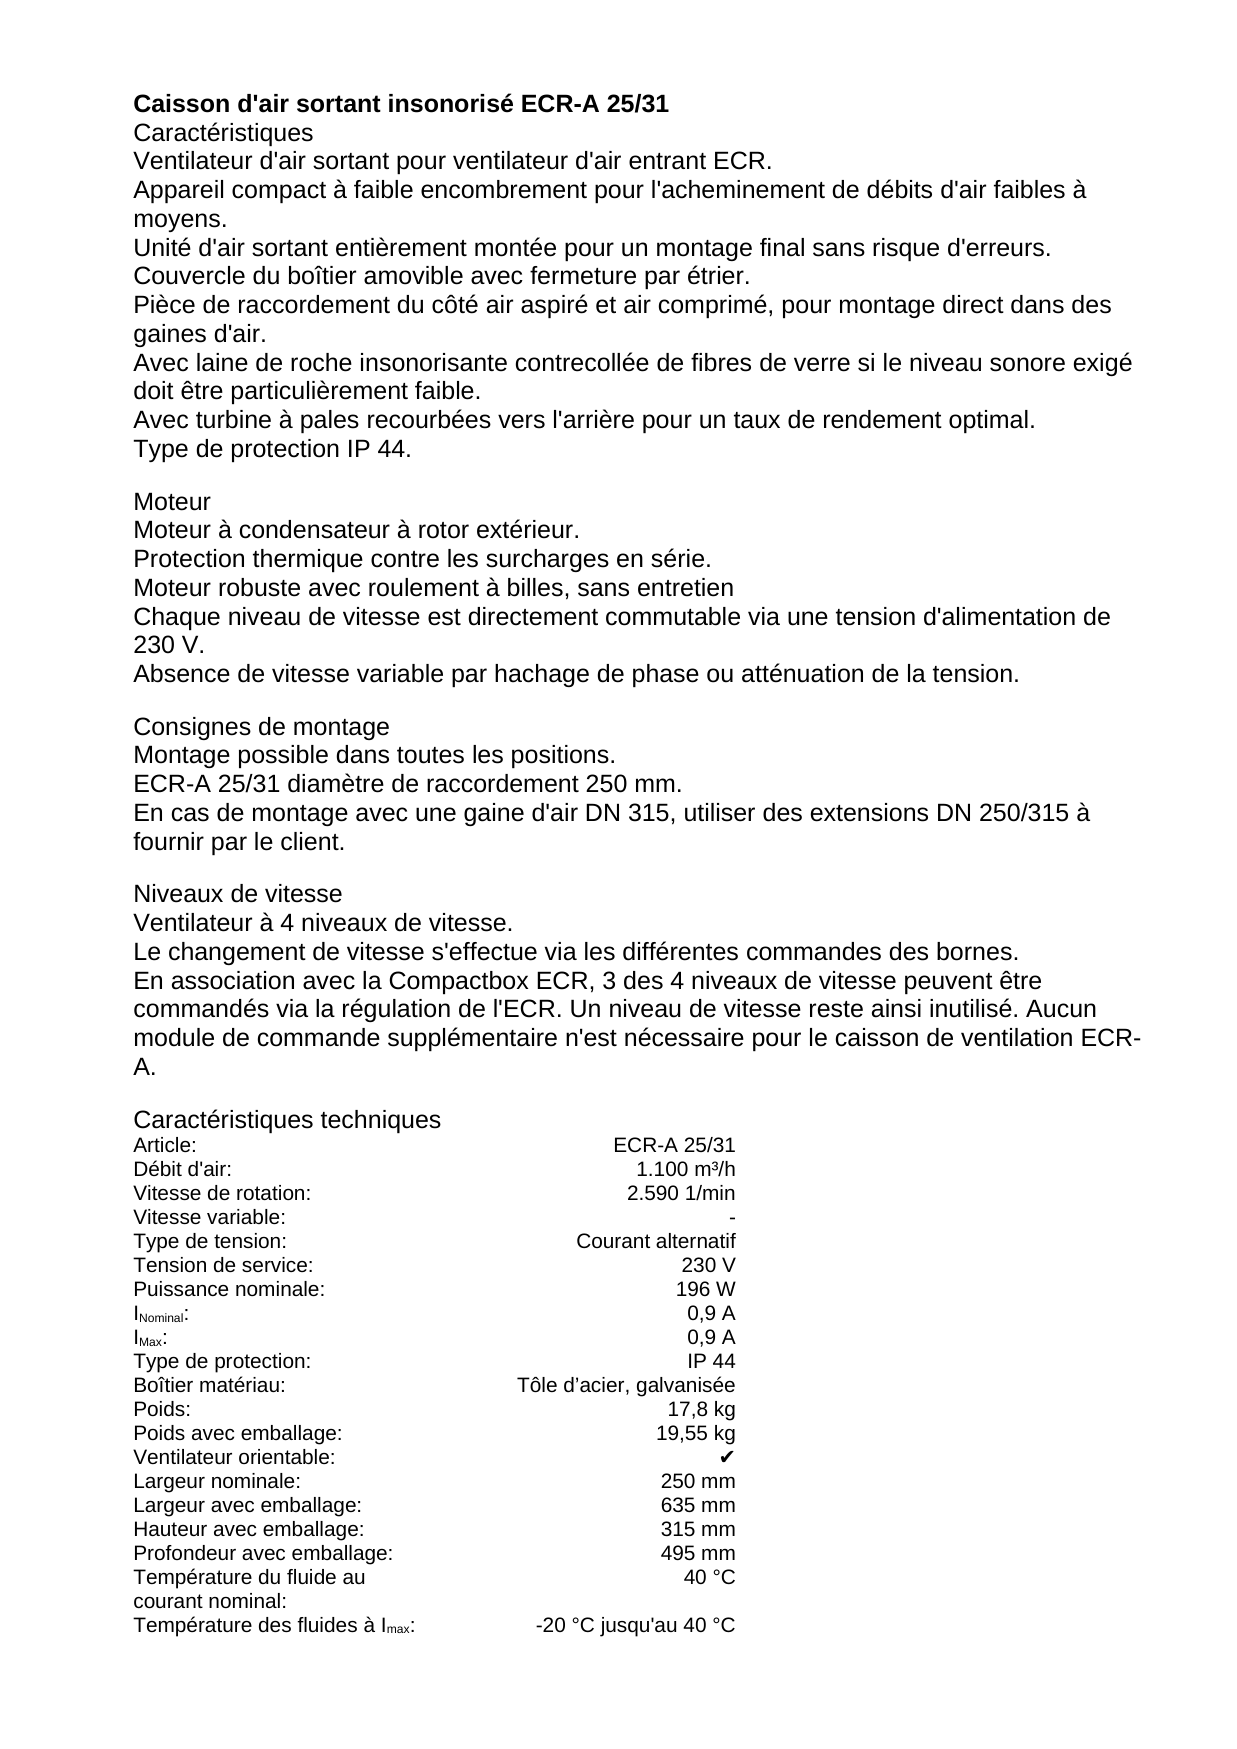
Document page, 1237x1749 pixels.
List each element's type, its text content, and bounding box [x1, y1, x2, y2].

table_cell Vitesse de rotation: [122, 1181, 434, 1205]
table_cell Profondeur avec emballage: [122, 1541, 434, 1564]
table_cell INominal: [122, 1301, 434, 1325]
table_cell Tension de service: [122, 1253, 434, 1277]
table_cell 17,8 kg [434, 1397, 747, 1421]
table_cell Température du fluide au courant nominal: [122, 1565, 434, 1612]
table_cell 250 mm [434, 1469, 747, 1493]
text Couvercle du boîtier amovible avec fermeture par étrier. [133, 261, 1148, 290]
table_cell -20 °C jusqu'au 40 °C [434, 1613, 747, 1636]
text Caisson d'air sortant insonorisé ECR-A 25/31 [133, 89, 1148, 117]
table_cell Type de tension: [122, 1229, 434, 1253]
table_cell Largeur avec emballage: [122, 1493, 434, 1517]
text Niveaux de vitesse [133, 879, 1148, 908]
text Avec laine de roche insonorisante contrecollée de fibres de verre si le niveau sonore exigé doit être particulièrement faible. [133, 347, 1148, 405]
table_cell Débit d'air: [122, 1157, 434, 1181]
table_cell Poids: [122, 1397, 434, 1421]
table_cell 40 °C [434, 1565, 747, 1612]
table_cell Puissance nominale: [122, 1277, 434, 1301]
text Type de protection IP 44. [133, 434, 1148, 462]
table_cell Hauteur avec emballage: [122, 1517, 434, 1541]
table_cell 1.100 m³/h [434, 1157, 747, 1181]
table_cell 196 W [434, 1277, 747, 1301]
table_cell 0,9 A [434, 1301, 747, 1325]
table_header Article: [122, 1133, 434, 1157]
text Unité d'air sortant entièrement montée pour un montage final sans risque d'erreurs. [133, 232, 1148, 261]
table_header ECR-A 25/31 [434, 1133, 747, 1157]
table_cell Vitesse variable: [122, 1205, 434, 1229]
text Absence de vitesse variable par hachage de phase ou atténuation de la tension. [133, 659, 1148, 688]
table_cell 495 mm [434, 1541, 747, 1564]
table_cell 315 mm [434, 1517, 747, 1541]
text Chaque niveau de vitesse est directement commutable via une tension d'alimentation de 230 V. [133, 601, 1148, 659]
table_cell Tôle d’acier, galvanisée [434, 1373, 747, 1397]
table_cell 2.590 1/min [434, 1181, 747, 1205]
text Moteur à condensateur à rotor extérieur. [133, 515, 1148, 544]
text Caractéristiques techniques [133, 1104, 1148, 1133]
text En cas de montage avec une gaine d'air DN 315, utiliser des extensions DN 250/315 à fournir par le client. [133, 798, 1148, 855]
table_cell - [434, 1205, 747, 1229]
table_cell Largeur nominale: [122, 1469, 434, 1493]
text Caractéristiques [133, 117, 1148, 146]
table_cell 230 V [434, 1253, 747, 1277]
table_cell IP 44 [434, 1349, 747, 1373]
text Avec turbine à pales recourbées vers l'arrière pour un taux de rendement optimal. [133, 405, 1148, 434]
table_cell IMax: [122, 1325, 434, 1349]
text Appareil compact à faible encombrement pour l'acheminement de débits d'air faibles à moyens. [133, 175, 1148, 232]
text Ventilateur d'air sortant pour ventilateur d'air entrant ECR. [133, 146, 1148, 175]
text ECR-A 25/31 diamètre de raccordement 250 mm. [133, 769, 1148, 798]
text Moteur [133, 486, 1148, 515]
table_cell Température des fluides à Imax: [122, 1613, 434, 1636]
table_cell 19,55 kg [434, 1421, 747, 1445]
table_cell ✔ [434, 1445, 747, 1469]
text Pièce de raccordement du côté air aspiré et air comprimé, pour montage direct dans des gaines d'air. [133, 290, 1148, 347]
text En association avec la Compactbox ECR, 3 des 4 niveaux de vitesse peuvent être commandés via la régulation de l'ECR. Un niveau de vitesse reste ainsi inutilisé. Aucun module de commande supplémentaire n'est nécessaire pour le caisson de ventilation ECR-A. [133, 966, 1148, 1081]
table_cell Poids avec emballage: [122, 1421, 434, 1445]
table_cell 0,9 A [434, 1325, 747, 1349]
text Ventilateur à 4 niveaux de vitesse. [133, 908, 1148, 937]
text Consignes de montage [133, 712, 1148, 740]
text Le changement de vitesse s'effectue via les différentes commandes des bornes. [133, 937, 1148, 966]
text Moteur robuste avec roulement à billes, sans entretien [133, 573, 1148, 601]
table_cell Courant alternatif [434, 1229, 747, 1253]
text Protection thermique contre les surcharges en série. [133, 544, 1148, 573]
table_cell Boîtier matériau: [122, 1373, 434, 1397]
table_cell Ventilateur orientable: [122, 1445, 434, 1469]
text Montage possible dans toutes les positions. [133, 740, 1148, 769]
table_cell 635 mm [434, 1493, 747, 1517]
table_cell Type de protection: [122, 1349, 434, 1373]
